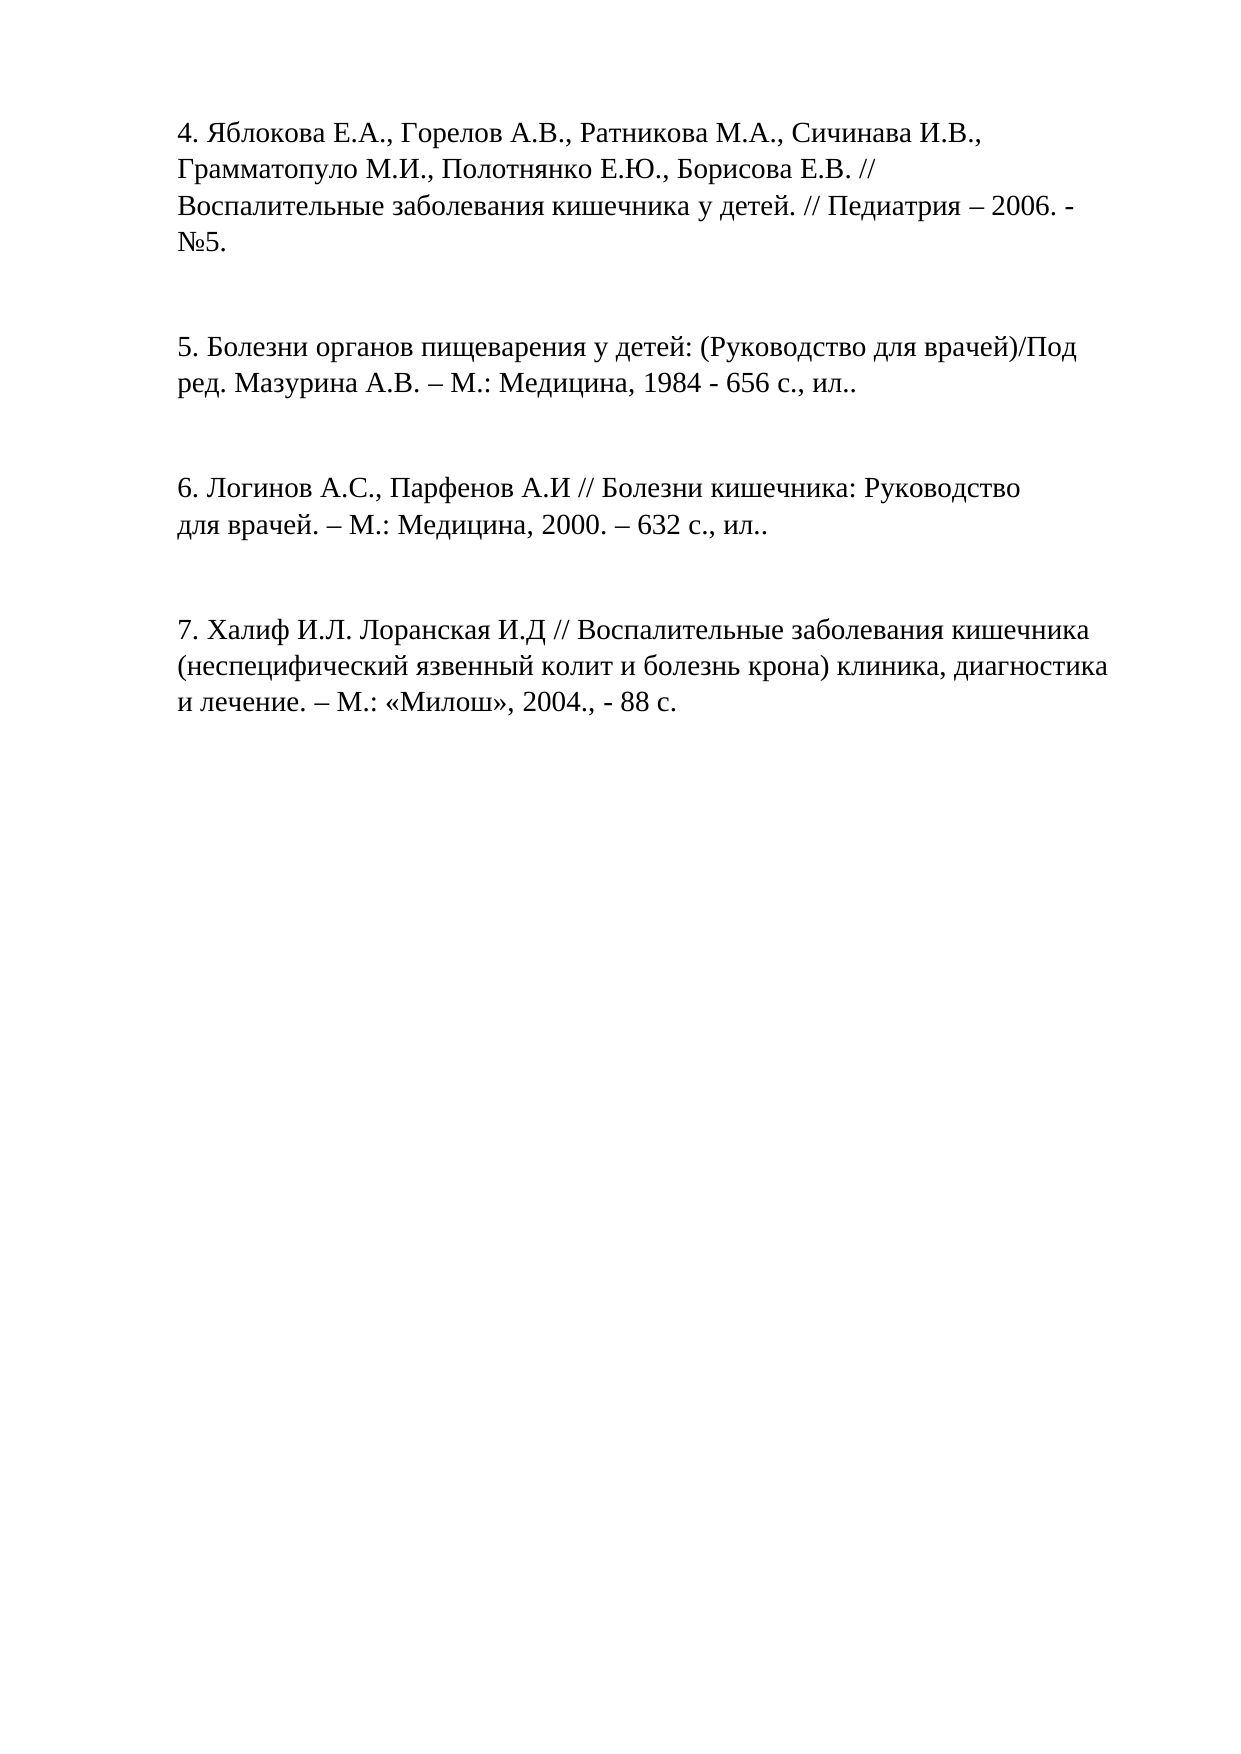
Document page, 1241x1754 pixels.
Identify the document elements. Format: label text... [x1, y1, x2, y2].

list Халиф И.Л. Лоранская И.Д // Воспалительные заболевания кишечника (неспецифический язвенный колит и болезнь крона) клиника, диагностика и лечение. – М.: «Милош», 2004., - 88 с. [177, 612, 1130, 718]
list Логинов А.С., Парфенов А.И // Болезни кишечника: Руководство для врачей. – М.: Медицина, 2000. – 632 с., ил.. [177, 471, 1069, 540]
list Яблокова Е.А., Горелов А.В., Ратникова М.А., Сичинава И.В., Грамматопуло М.И., Полотнянко Е.Ю., Борисова Е.В. // Воспалительные заболевания кишечника у детей. // Педиатрия – 2006. - №5. [177, 115, 1089, 257]
list Болезни органов пищеварения у детей: (Руководство для врачей)/Под ред. Мазурина А.В. – М.: Медицина, 1984 - 656 с., ил.. [177, 329, 1132, 399]
